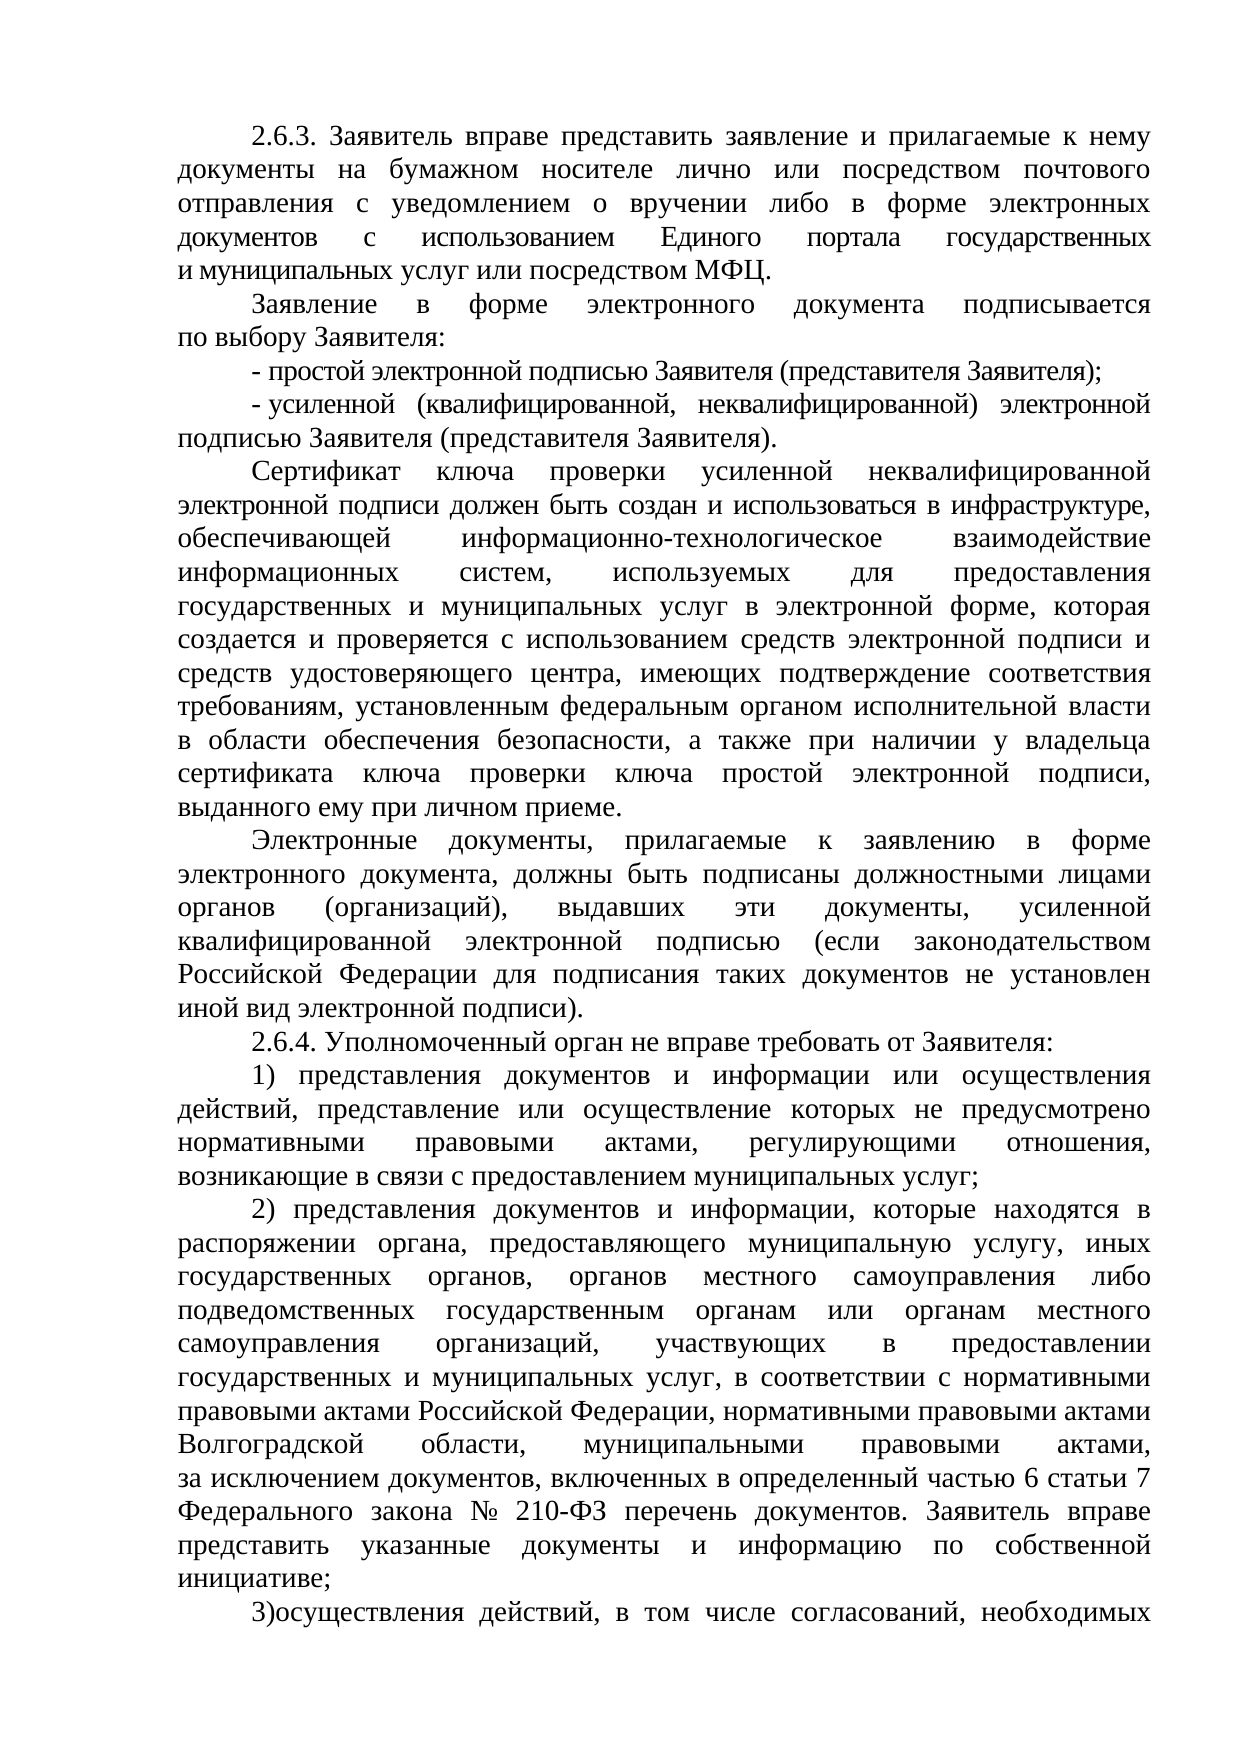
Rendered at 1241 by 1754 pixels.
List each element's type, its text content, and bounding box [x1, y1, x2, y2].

text - усиленной (квалифицированной, неквалифицированной) электронной подписью Заявителя (представителя Заявителя). [177, 386, 1152, 453]
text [177, 1594, 1152, 1627]
text 1) представления документов и информации или осуществления действий, представление или осуществление которых не предусмотрено нормативными правовыми актами, регулирующими отношения, возникающие в связи с предоставлением муниципальных услуг; [177, 1057, 1152, 1191]
text Электронные документы, прилагаемые к заявлению в форме электронного документа, должны быть подписаны должностными лицами органов (организаций), выдавших эти документы, усиленной квалифицированной электронной подписью (если законодательством Российской Федерации для подписания таких документов не установлен иной вид электронной подписи). [177, 822, 1152, 1024]
text Заявление в форме электронного документа подписывается по выбору Заявителя: [177, 286, 1152, 353]
text 2) представления документов и информации, которые находятся в распоряжении органа, предоставляющего муниципальную услугу, иных государственных органов, органов местного самоуправления либо подведомственных государственным органам или органам местного самоуправления организаций, участвующих в предоставлении государственных и муниципальных услуг, в соответствии с нормативными правовыми актами Российской Федерации, нормативными правовыми актами Волгоградской области, муниципальными правовыми актами, за исключением документов, включенных в определенный частью 6 статьи 7 Федерального закона № 210-ФЗ перечень документов. Заявитель вправе представить указанные документы и информацию по собственной инициативе; [177, 1191, 1152, 1594]
text Сертификат ключа проверки усиленной неквалифицированной электронной подписи должен быть создан и использоваться в инфраструктуре, обеспечивающей информационно-технологическое взаимодействие информационных систем, используемых для предоставления государственных и муниципальных услуг в электронной форме, которая создается и проверяется с использованием средств электронной подписи и средств удостоверяющего центра, имеющих подтверждение соответствия требованиям, установленным федеральным органом исполнительной власти в области обеспечения безопасности, а также при наличии у владельца сертификата ключа проверки ключа простой электронной подписи, выданного ему при личном приеме. [177, 453, 1152, 822]
text - простой электронной подписью Заявителя (представителя Заявителя); [177, 353, 1152, 386]
text 2.6.4. Уполномоченный орган не вправе требовать от Заявителя: [177, 1024, 1152, 1057]
text 2.6.3. Заявитель вправе представить заявление и прилагаемые к нему документы на бумажном носителе лично или посредством почтового отправления с уведомлением о вручении либо в форме электронных документов с использованием Единого портала государственных и муниципальных услуг или посредством МФЦ. [177, 118, 1152, 286]
